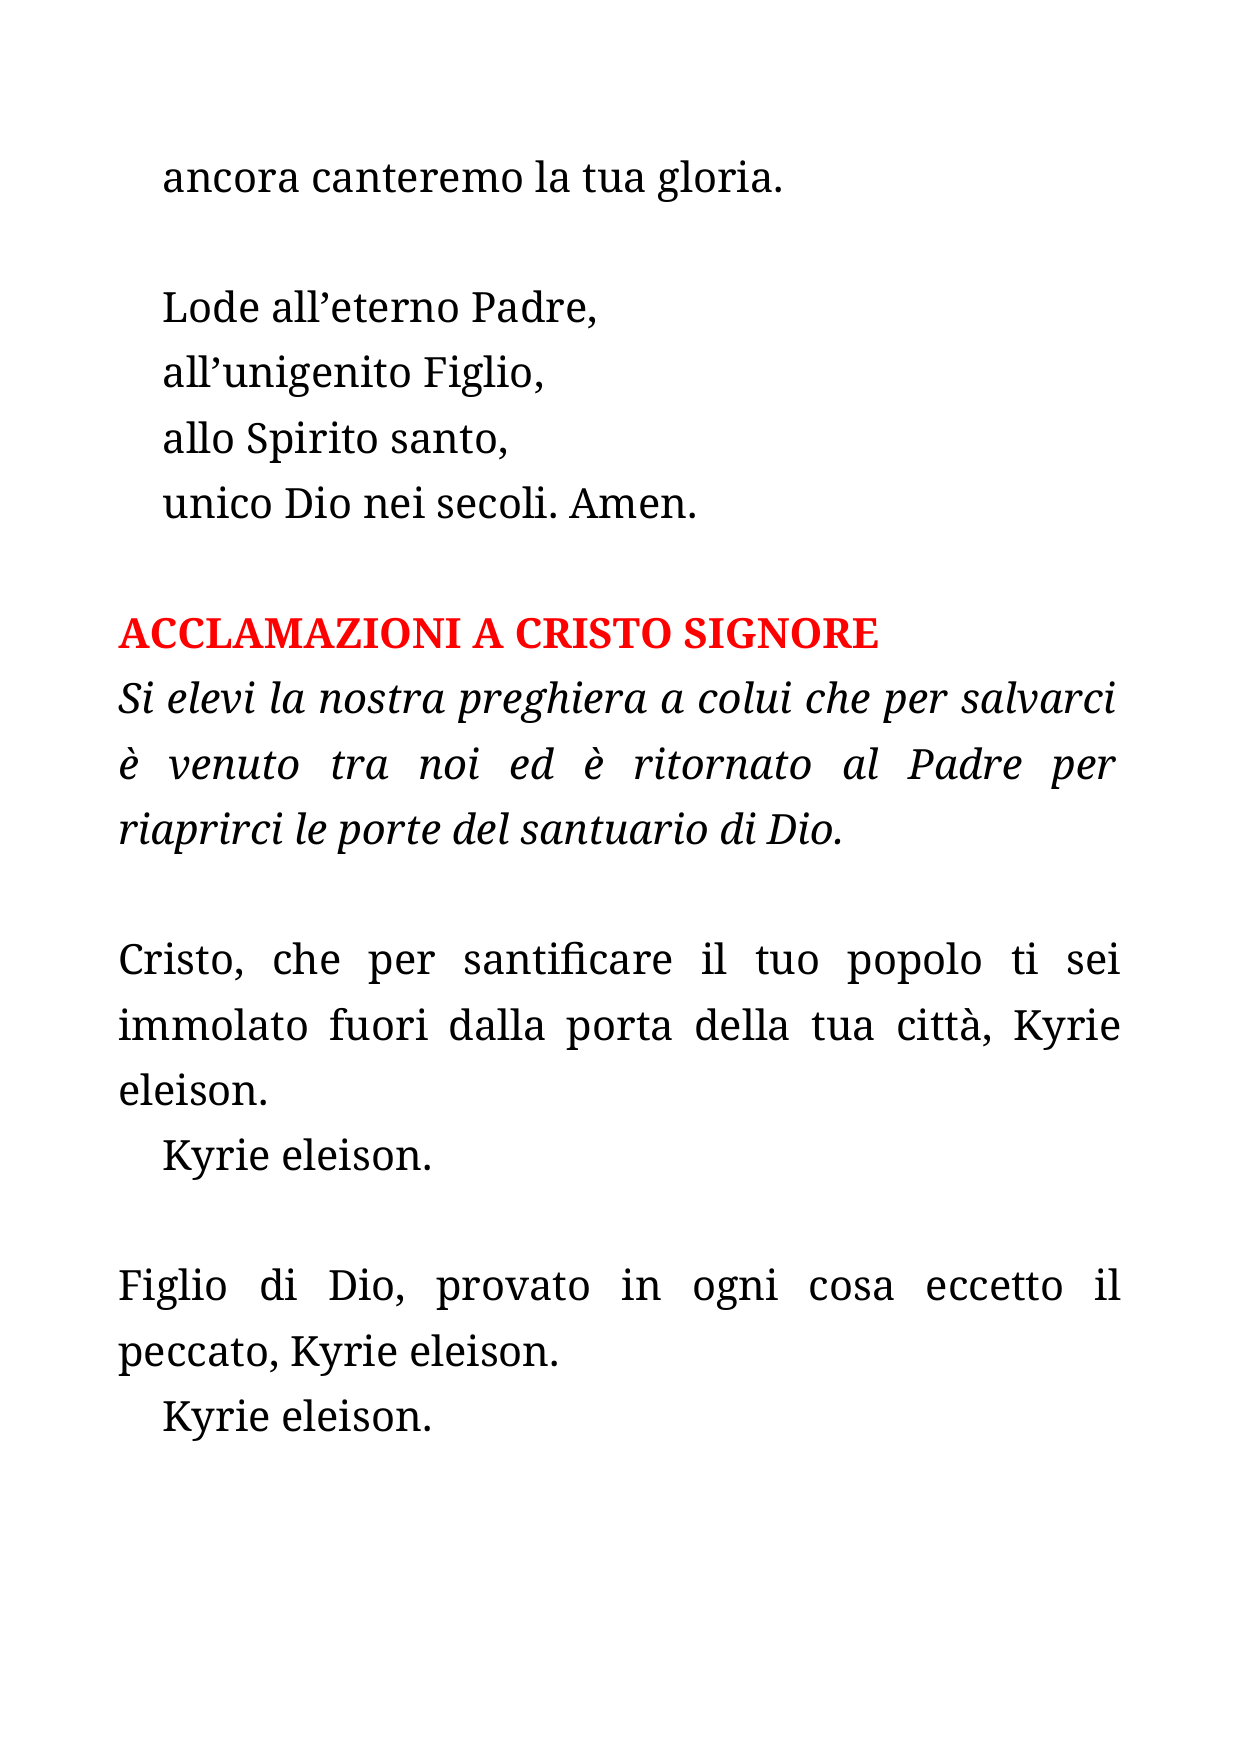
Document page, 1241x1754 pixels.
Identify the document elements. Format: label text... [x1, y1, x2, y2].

text Cristo, che per santificare il tuo popolo ti sei immolato fuori dalla porta della tua città, Kyrie eleison. [118, 930, 1122, 1117]
text Figlio di Dio, provato in ogni cosa eccetto il peccato, Kyrie eleison. [118, 1256, 1122, 1378]
text unico Dio nei secoli. Amen. [162, 474, 1122, 530]
text Si elevi la nostra preghiera a colui che per salvarci è venuto tra noi ed è ritornato al Padre per riaprirci le porte del santuario di Dio. [118, 669, 1122, 856]
text Lode all’eterno Padre, [162, 278, 1122, 335]
text all’unigenito Figlio, [162, 343, 1122, 400]
text Kyrie eleison. [118, 1126, 1122, 1182]
text ACCLAMAZIONI A CRISTO SIGNORE [118, 604, 1122, 661]
text Kyrie eleison. [118, 1387, 1122, 1443]
text ancora canteremo la tua gloria. [162, 148, 1122, 204]
text allo Spirito santo, [162, 408, 1122, 465]
